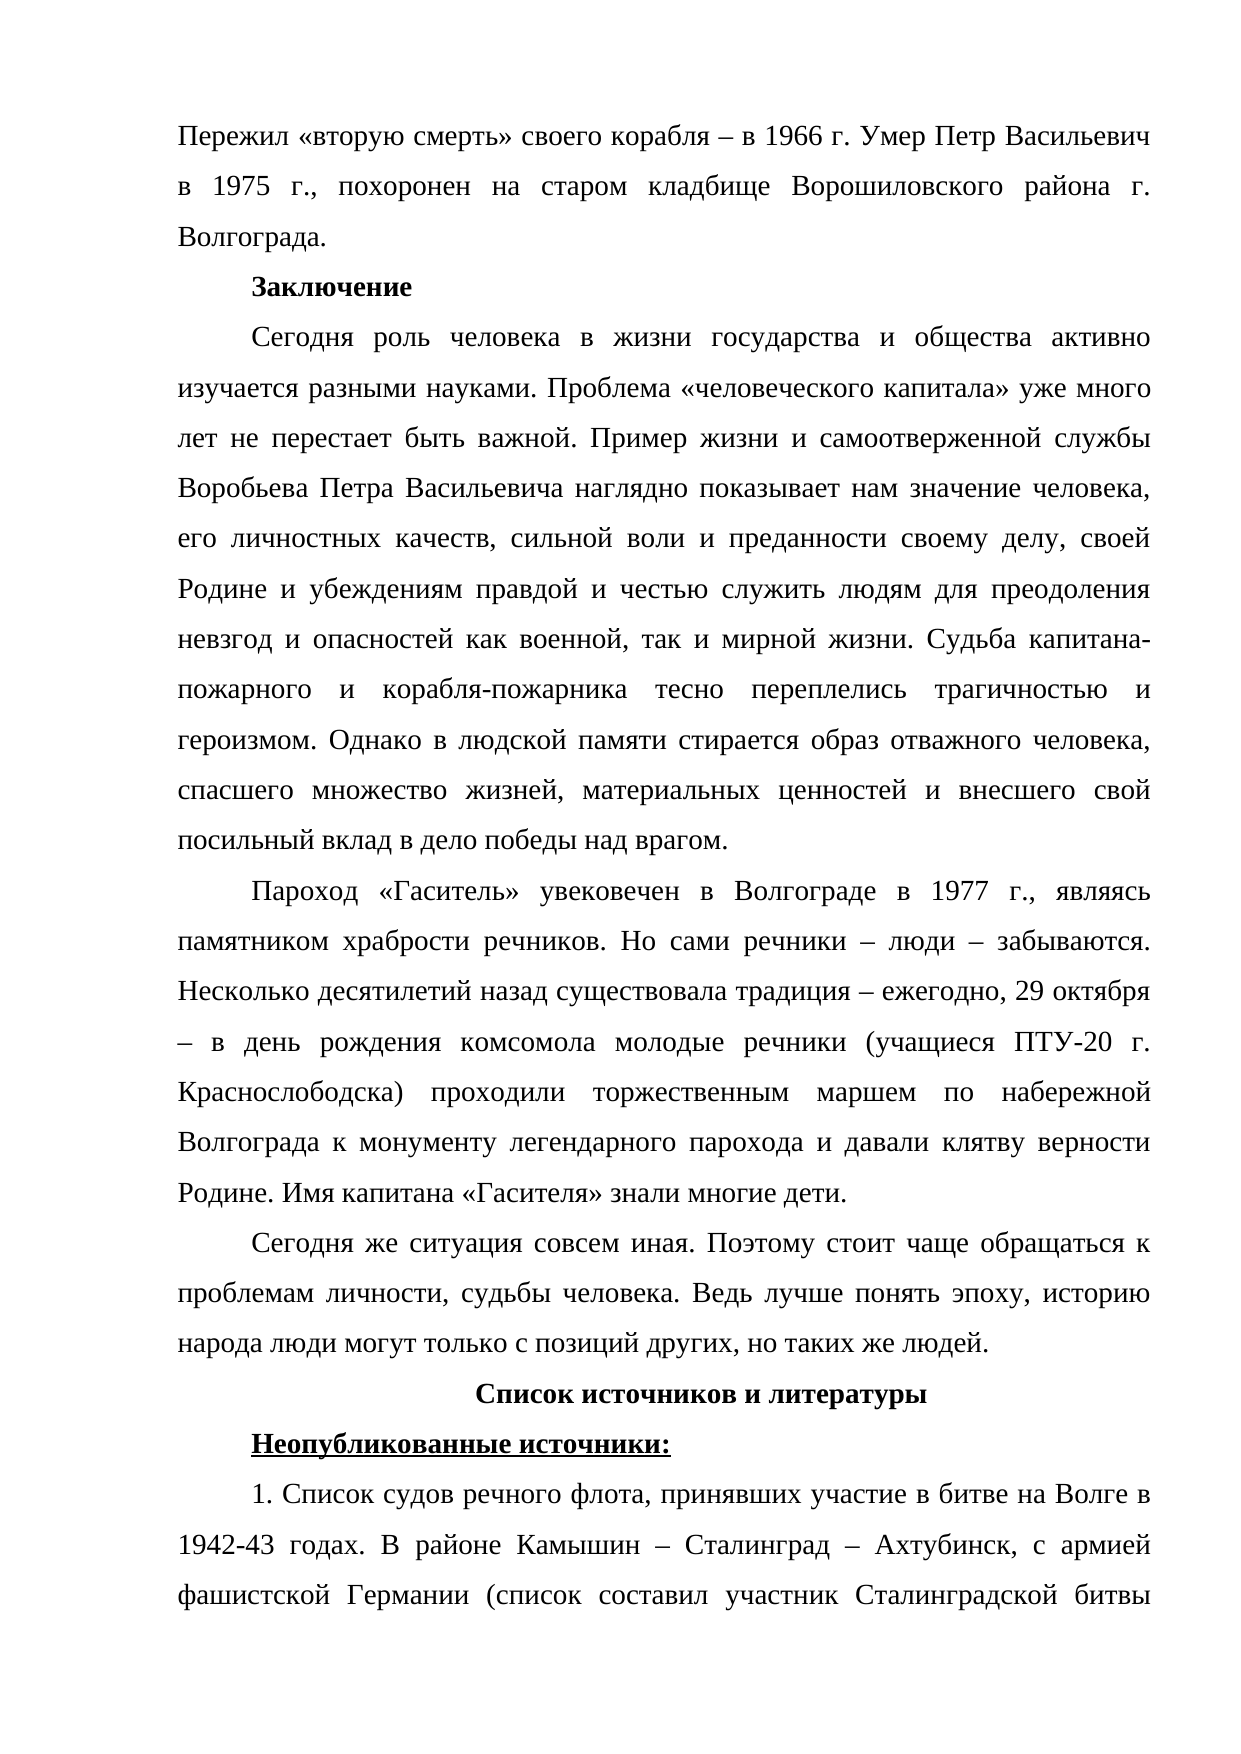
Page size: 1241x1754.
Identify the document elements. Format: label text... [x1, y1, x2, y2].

text Сегодня же ситуация совсем иная. Поэтому стоит чаще обращаться к проблемам личности, судьбы человека. Ведь лучше понять эпоху, историю народа люди могут только с позиций других, но таких же людей. [177, 1225, 1152, 1359]
text Список источников и литературы [177, 1376, 1152, 1409]
text Заключение [177, 269, 1152, 303]
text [177, 118, 1152, 252]
text Неопубликованные источники: [177, 1426, 1152, 1460]
text Пароход «Гаситель» увековечен в Волгограде в 1977 г., являясь памятником храбрости речников. Но сами речники – люди – забываются. Несколько десятилетий назад существовала традиция – ежегодно, 29 октября – в день рождения комсомола молодые речники (учащиеся ПТУ-20 г. Краснослободска) проходили торжественным маршем по набережной Волгограда к монументу легендарного парохода и давали клятву верности Родине. Имя капитана «Гасителя» знали многие дети. [177, 873, 1152, 1208]
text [177, 1477, 1152, 1611]
text Сегодня роль человека в жизни государства и общества активно изучается разными науками. Проблема «человеческого капитала» уже много лет не перестает быть важной. Пример жизни и самоотверженной службы Воробьева Петра Васильевича наглядно показывает нам значение человека, его личностных качеств, сильной воли и преданности своему делу, своей Родине и убеждениям правдой и честью служить людям для преодоления невзгод и опасностей как военной, так и мирной жизни. Судьба капитана-пожарного и корабля-пожарника тесно переплелись трагичностью и героизмом. Однако в людской памяти стирается образ отважного человека, спасшего множество жизней, материальных ценностей и внесшего свой посильный вклад в дело победы над врагом. [177, 319, 1152, 856]
